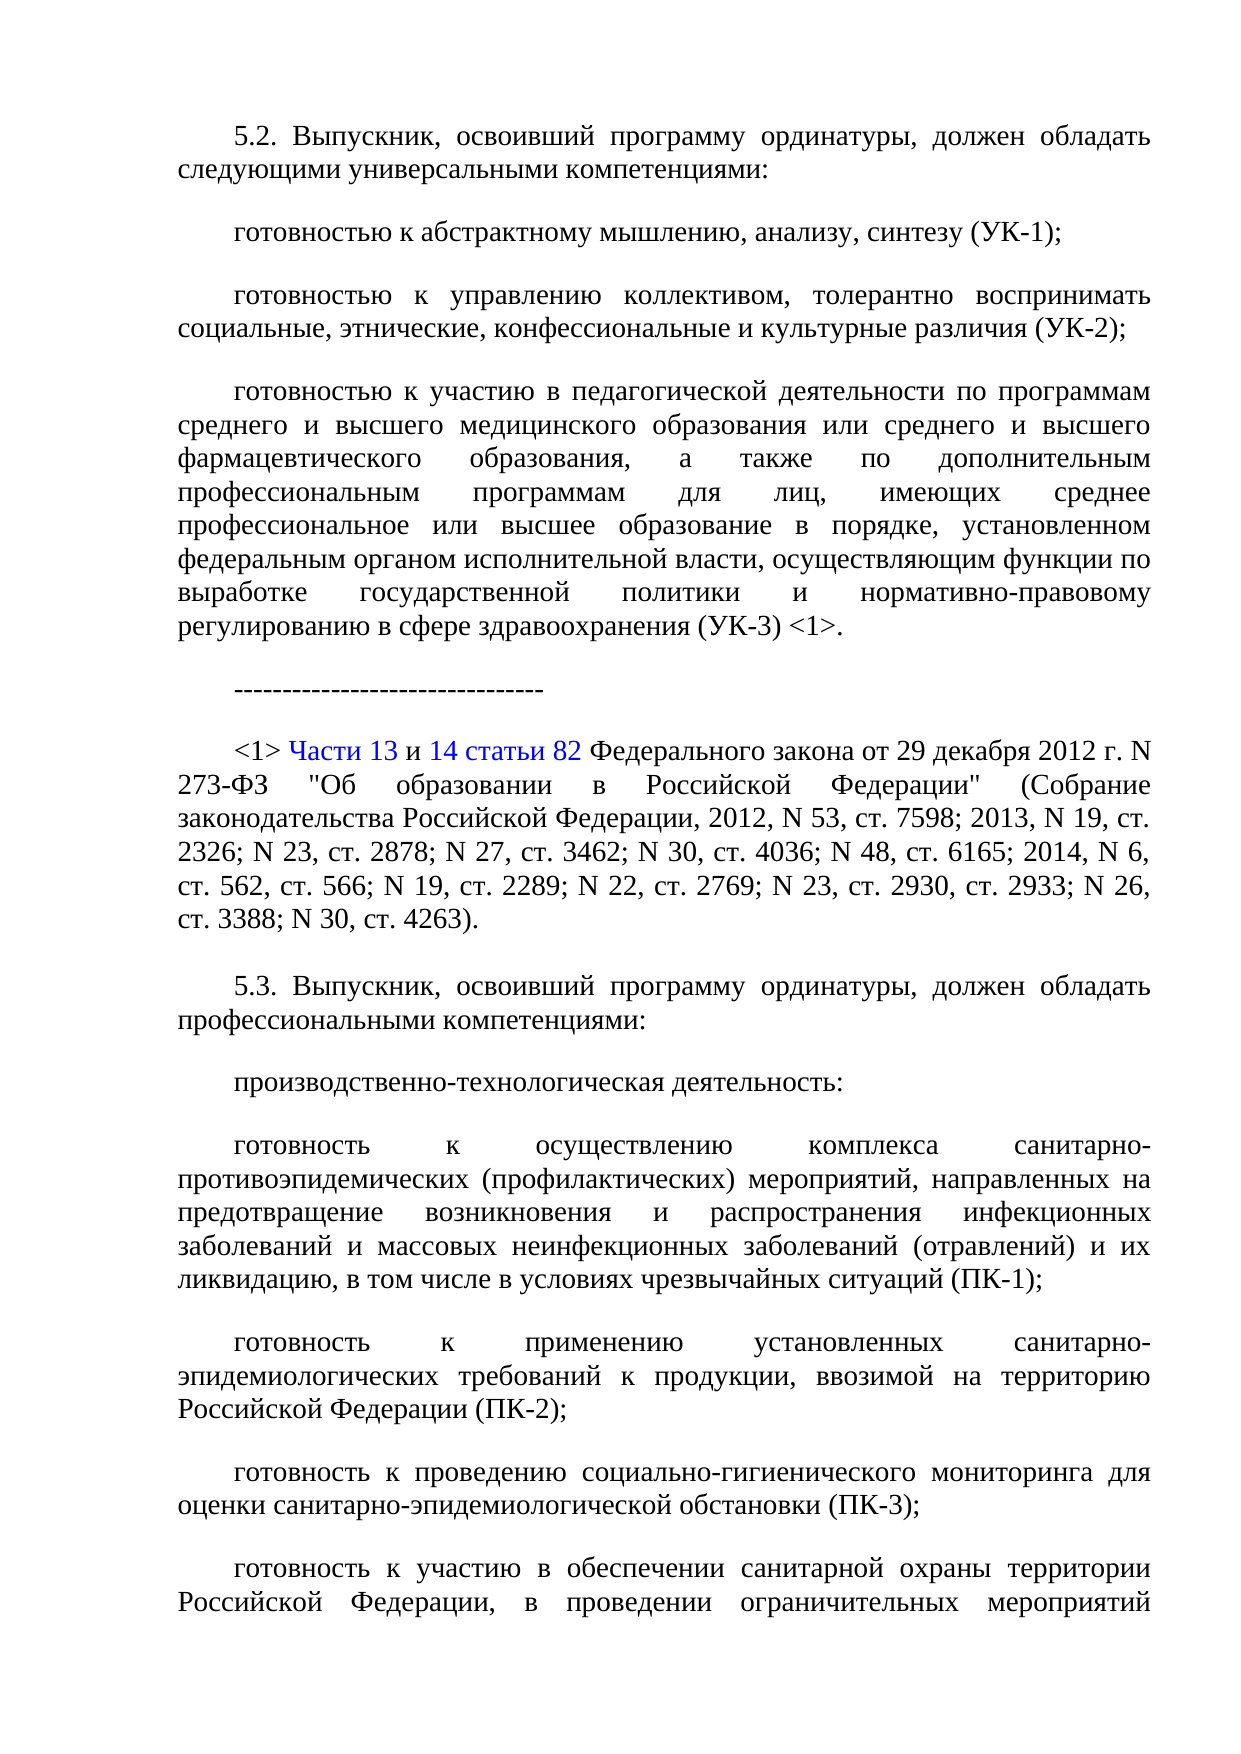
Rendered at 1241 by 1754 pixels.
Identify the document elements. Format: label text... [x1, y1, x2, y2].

text 5.3. Выпускник, освоивший программу ординатуры, должен обладать профессиональными компетенциями: [177, 968, 1152, 1035]
text <1> Части 13 и 14 статьи 82 Федерального закона от 29 декабря 2012 г. N 273-ФЗ "Об образовании в Российской Федерации" (Собрание законодательства Российской Федерации, 2012, N 53, ст. 7598; 2013, N 19, ст. 2326; N 23, ст. 2878; N 27, ст. 3462; N 30, ст. 4036; N 48, ст. 6165; 2014, N 6, ст. 562, ст. 566; N 19, ст. 2289; N 22, ст. 2769; N 23, ст. 2930, ст. 2933; N 26, ст. 3388; N 30, ст. 4263). [177, 733, 1152, 935]
text готовностью к управлению коллективом, толерантно воспринимать социальные, этнические, конфессиональные и культурные различия (УК-2); [177, 277, 1152, 344]
text готовность к осуществлению комплекса санитарно-противоэпидемических (профилактических) мероприятий, направленных на предотвращение возникновения и распространения инфекционных заболеваний и массовых неинфекционных заболеваний (отравлений) и их ликвидацию, в том числе в условиях чрезвычайных ситуаций (ПК-1); [177, 1127, 1152, 1295]
text готовностью к участию в педагогической деятельности по программам среднего и высшего медицинского образования или среднего и высшего фармацевтического образования, а также по дополнительным профессиональным программам для лиц, имеющих среднее профессиональное или высшее образование в порядке, установленном федеральным органом исполнительной власти, осуществляющим функции по выработке государственной политики и нормативно-правовому регулированию в сфере здравоохранения (УК-3) <1>. [177, 373, 1152, 642]
text готовность к проведению социально-гигиенического мониторинга для оценки санитарно-эпидемиологической обстановки (ПК-3); [177, 1454, 1152, 1521]
text производственно-технологическая деятельность: [177, 1064, 1152, 1098]
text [177, 1550, 1152, 1617]
text готовностью к абстрактному мышлению, анализу, синтезу (УК-1); [177, 214, 1152, 248]
text -------------------------------- [177, 671, 1152, 704]
text готовность к применению установленных санитарно-эпидемиологических требований к продукции, ввозимой на территорию Российской Федерации (ПК-2); [177, 1324, 1152, 1425]
text 5.2. Выпускник, освоивший программу ординатуры, должен обладать следующими универсальными компетенциями: [177, 118, 1152, 185]
